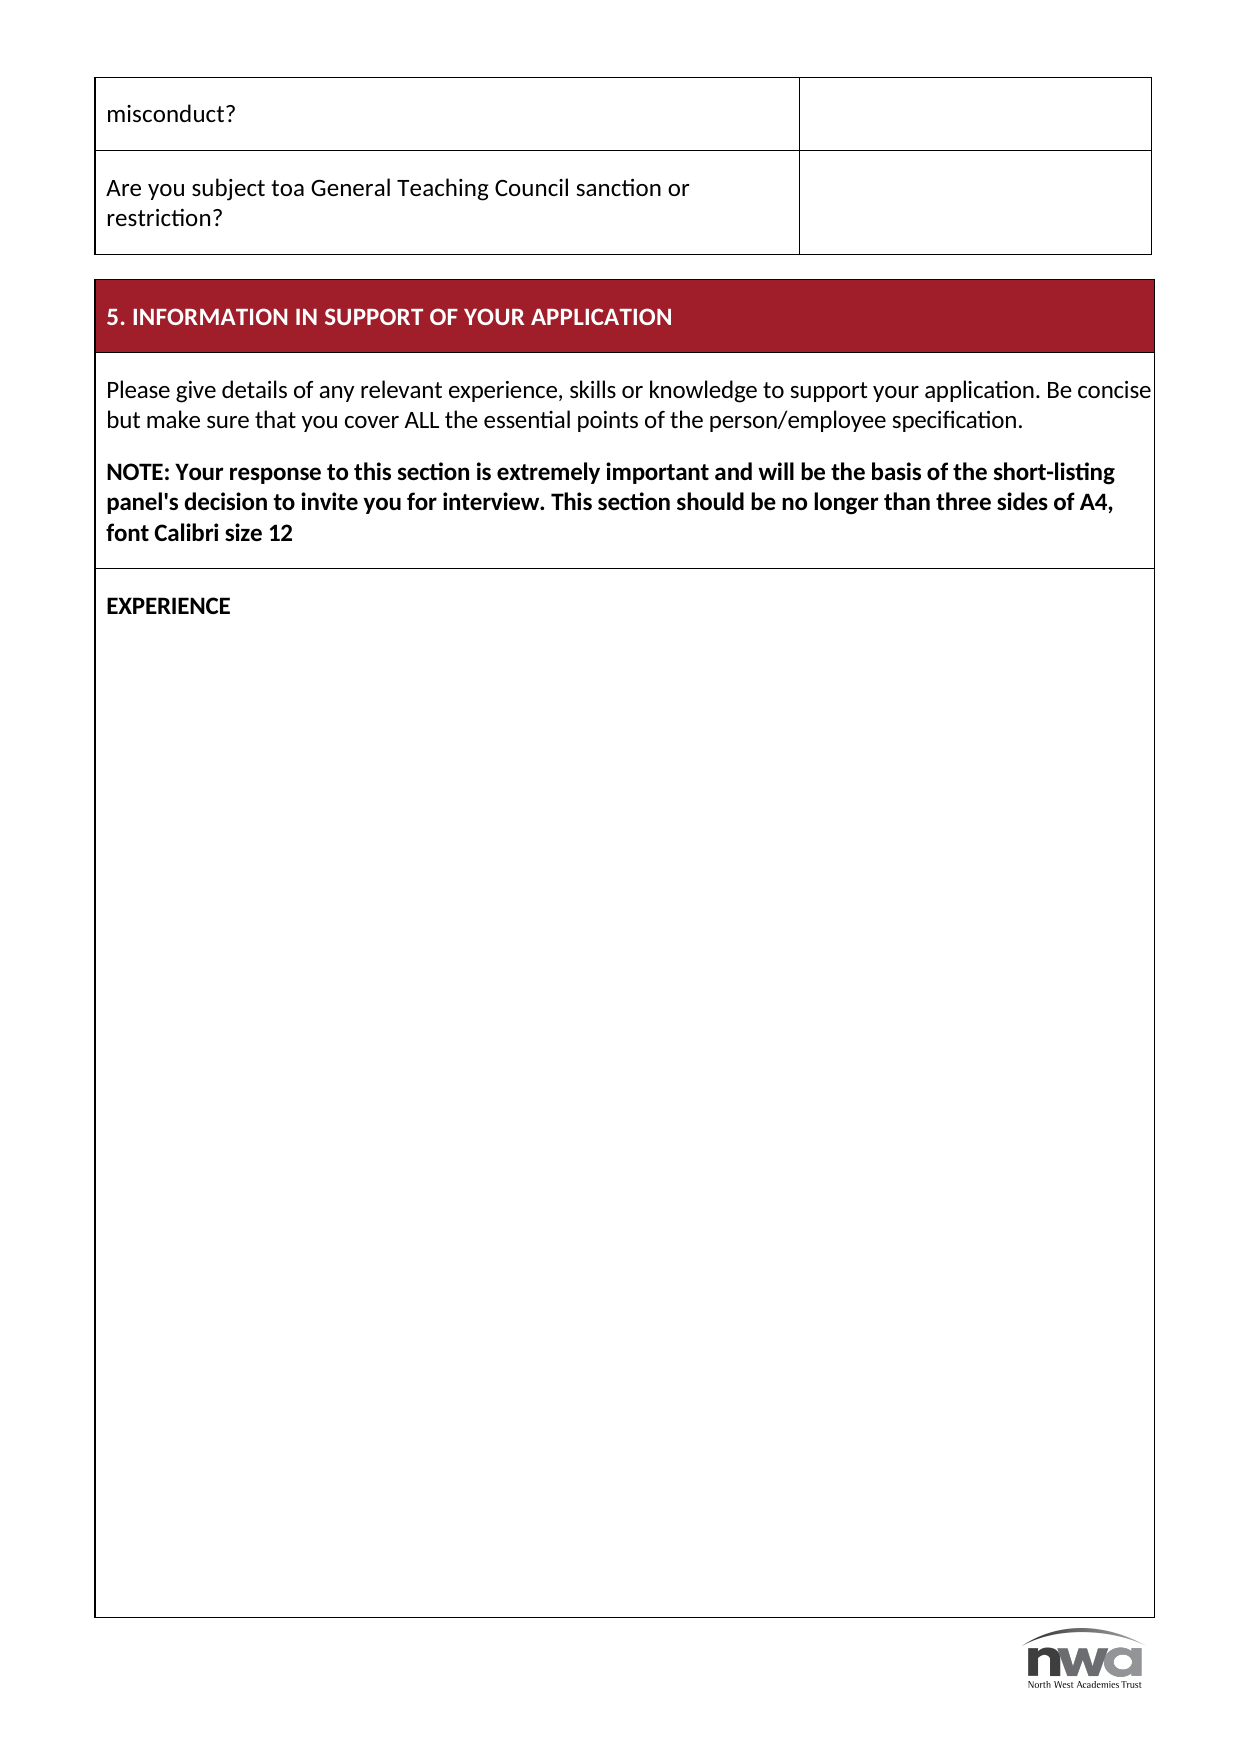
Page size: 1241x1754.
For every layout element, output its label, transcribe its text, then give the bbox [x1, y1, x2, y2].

table_cell Are you subject toa General Teaching Council sanction or restriction? [96, 151, 799, 254]
table_cell [800, 78, 1151, 150]
table_header 5. INFORMATION IN SUPPORT OF YOUR APPLICATION [96, 280, 1154, 352]
table_cell Please give details of any relevant experience, skills or knowledge to support your application. Be concise but make sure that you cover ALL the essential points of the person/employee specification. NOTE: Your response to this section is extremely important and will be the basis of the short-listing panel's decision to invite you for interview. This section should be no longer than three sides of A4, font Calibri size 12 [96, 353, 1154, 568]
table_cell EXPERIENCE [96, 569, 1154, 1617]
table_cell [800, 151, 1151, 254]
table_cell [96, 78, 799, 150]
